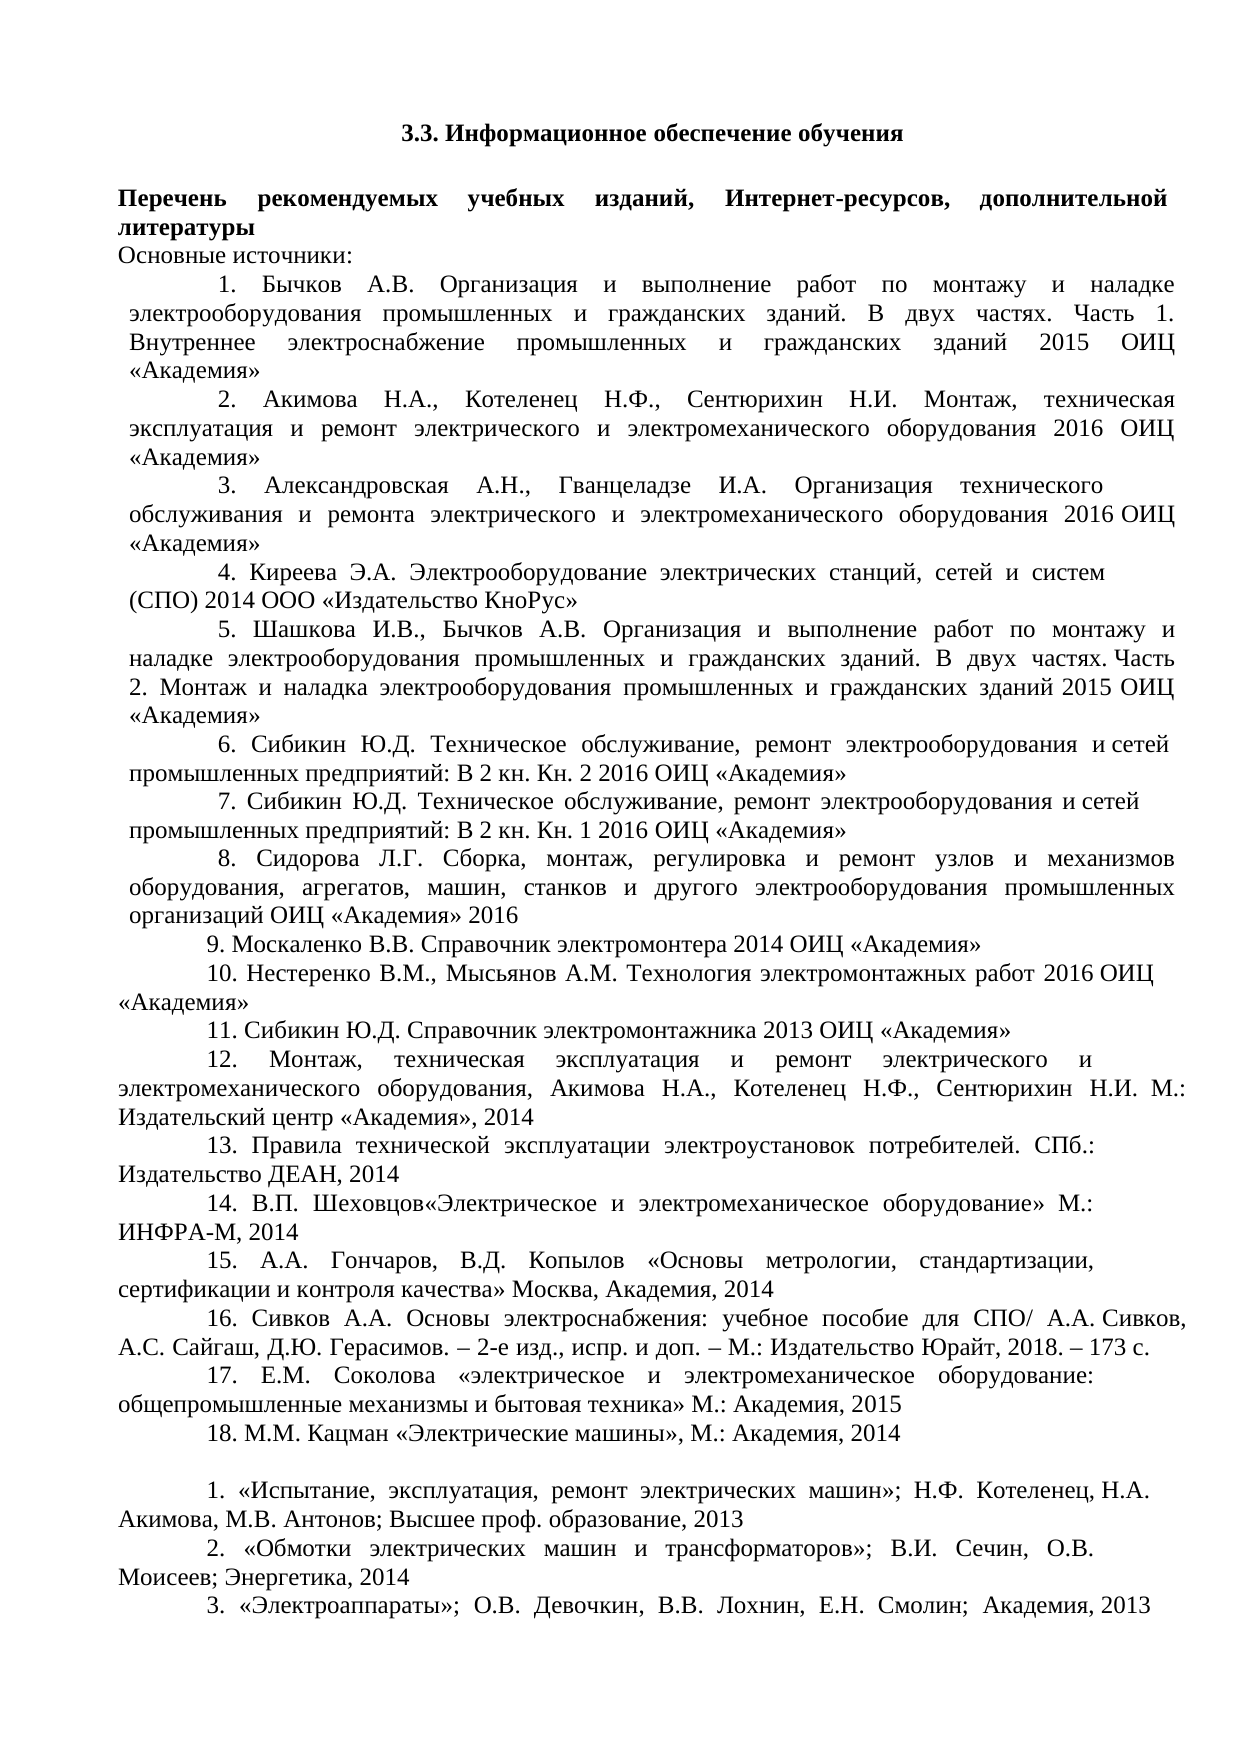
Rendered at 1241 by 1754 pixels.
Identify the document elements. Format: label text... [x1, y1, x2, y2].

text 12. Монтаж, техническая эксплуатация и ремонт электрического и электромеханического оборудования, Акимова Н.А., Котеленец Н.Ф., Сентюрихин Н.И. М.: Издательский центр «Академия», 2014 [118, 1044, 1186, 1130]
text 13. Правила технической эксплуатации электроустановок потребителей. СПб.: Издательство ДЕАН, 2014 [118, 1130, 1190, 1188]
text 3. Александровская А.Н., Гванцеладзе И.А. Организация технического обслуживания и ремонта электрического и электромеханического оборудования 2016 ОИЦ «Академия» [129, 470, 1175, 557]
text 7. Сибикин Ю.Д. Техническое обслуживание, ремонт электрооборудования и сетей промышленных предприятий: В 2 кн. Кн. 1 2016 ОИЦ «Академия» [129, 787, 1179, 843]
text Основные источники: [118, 240, 1187, 269]
text 5. Шашкова И.В., Бычков А.В. Организация и выполнение работ по монтажу и наладке электрооборудования промышленных и гражданских зданий. В двух частях. Часть 2. Монтаж и наладка электрооборудования промышленных и гражданских зданий 2015 ОИЦ «Академия» [129, 614, 1175, 729]
text 2. Акимова Н.А., Котеленец Н.Ф., Сентюрихин Н.И. Монтаж, техническая эксплуатация и ремонт электрического и электромеханического оборудования 2016 ОИЦ «Академия» [129, 384, 1175, 470]
text 4. Киреева Э.А. Электрооборудование электрических станций, сетей и систем (СПО) 2014 ООО «Издательство КноРус» [129, 557, 1179, 614]
text 17. Е.М. Соколова «электрическое и электромеханическое оборудование: общепромышленные механизмы и бытовая техника» М.: Академия, 2015 [118, 1360, 1191, 1418]
text 10. Нестеренко В.М., Мысьянов А.М. Технология электромонтажных работ 2016 ОИЦ «Академия» [118, 958, 1190, 1015]
text 8. Сидорова Л.Г. Сборка, монтаж, регулировка и ремонт узлов и механизмов оборудования, агрегатов, машин, станков и другого электрооборудования промышленных организаций ОИЦ «Академия» 2016 [129, 843, 1175, 929]
text 14. В.П. Шеховцов«Электрическое и электромеханическое оборудование» М.: ИНФРА-М, 2014 [118, 1188, 1190, 1245]
text 18. М.М. Кацман «Электрические машины», М.: Академия, 2014 [206, 1418, 1187, 1447]
text 1. «Испытание, эксплуатация, ремонт электрических машин»; Н.Ф. Котеленец, Н.А. Акимова, М.В. Антонов; Высшее проф. образование, 2013 [118, 1475, 1190, 1533]
text 6. Сибикин Ю.Д. Техническое обслуживание, ремонт электрооборудования и сетей промышленных предприятий: В 2 кн. Кн. 2 2016 ОИЦ «Академия» [129, 729, 1179, 787]
text Перечень рекомендуемых учебных изданий, Интернет-ресурсов, дополнительной литературы [118, 183, 1191, 240]
text 1. Бычков А.В. Организация и выполнение работ по монтажу и наладке электрооборудования промышленных и гражданских зданий. В двух частях. Часть 1. Внутреннее электроснабжение промышленных и гражданских зданий 2015 ОИЦ «Академия» [129, 269, 1175, 384]
text 3.3. Информационное обеспечение обучения [118, 118, 1187, 147]
text 15. А.А. Гончаров, В.Д. Копылов «Основы метрологии, стандартизации, сертификации и контроля качества» Москва, Академия, 2014 [118, 1245, 1190, 1303]
text 16. Сивков А.А. Основы электроснабжения: учебное пособие для СПО/ А.А. Сивков, А.С. Сайгаш, Д.Ю. Герасимов. – 2-е изд., испр. и доп. – М.: Издательство Юрайт, 2018. – 173 с. [118, 1303, 1186, 1360]
text 11. Сибикин Ю.Д. Справочник электромонтажника 2013 ОИЦ «Академия» [206, 1015, 1187, 1044]
text 9. Москаленко В.В. Справочник электромонтера 2014 ОИЦ «Академия» [206, 929, 1187, 958]
text 3. «Электроаппараты»; О.В. Девочкин, В.В. Лохнин, Е.Н. Смолин; Академия, 2013 [118, 1590, 1190, 1619]
text 2. «Обмотки электрических машин и трансформаторов»; В.И. Сечин, О.В. Моисеев; Энергетика, 2014 [118, 1533, 1190, 1590]
